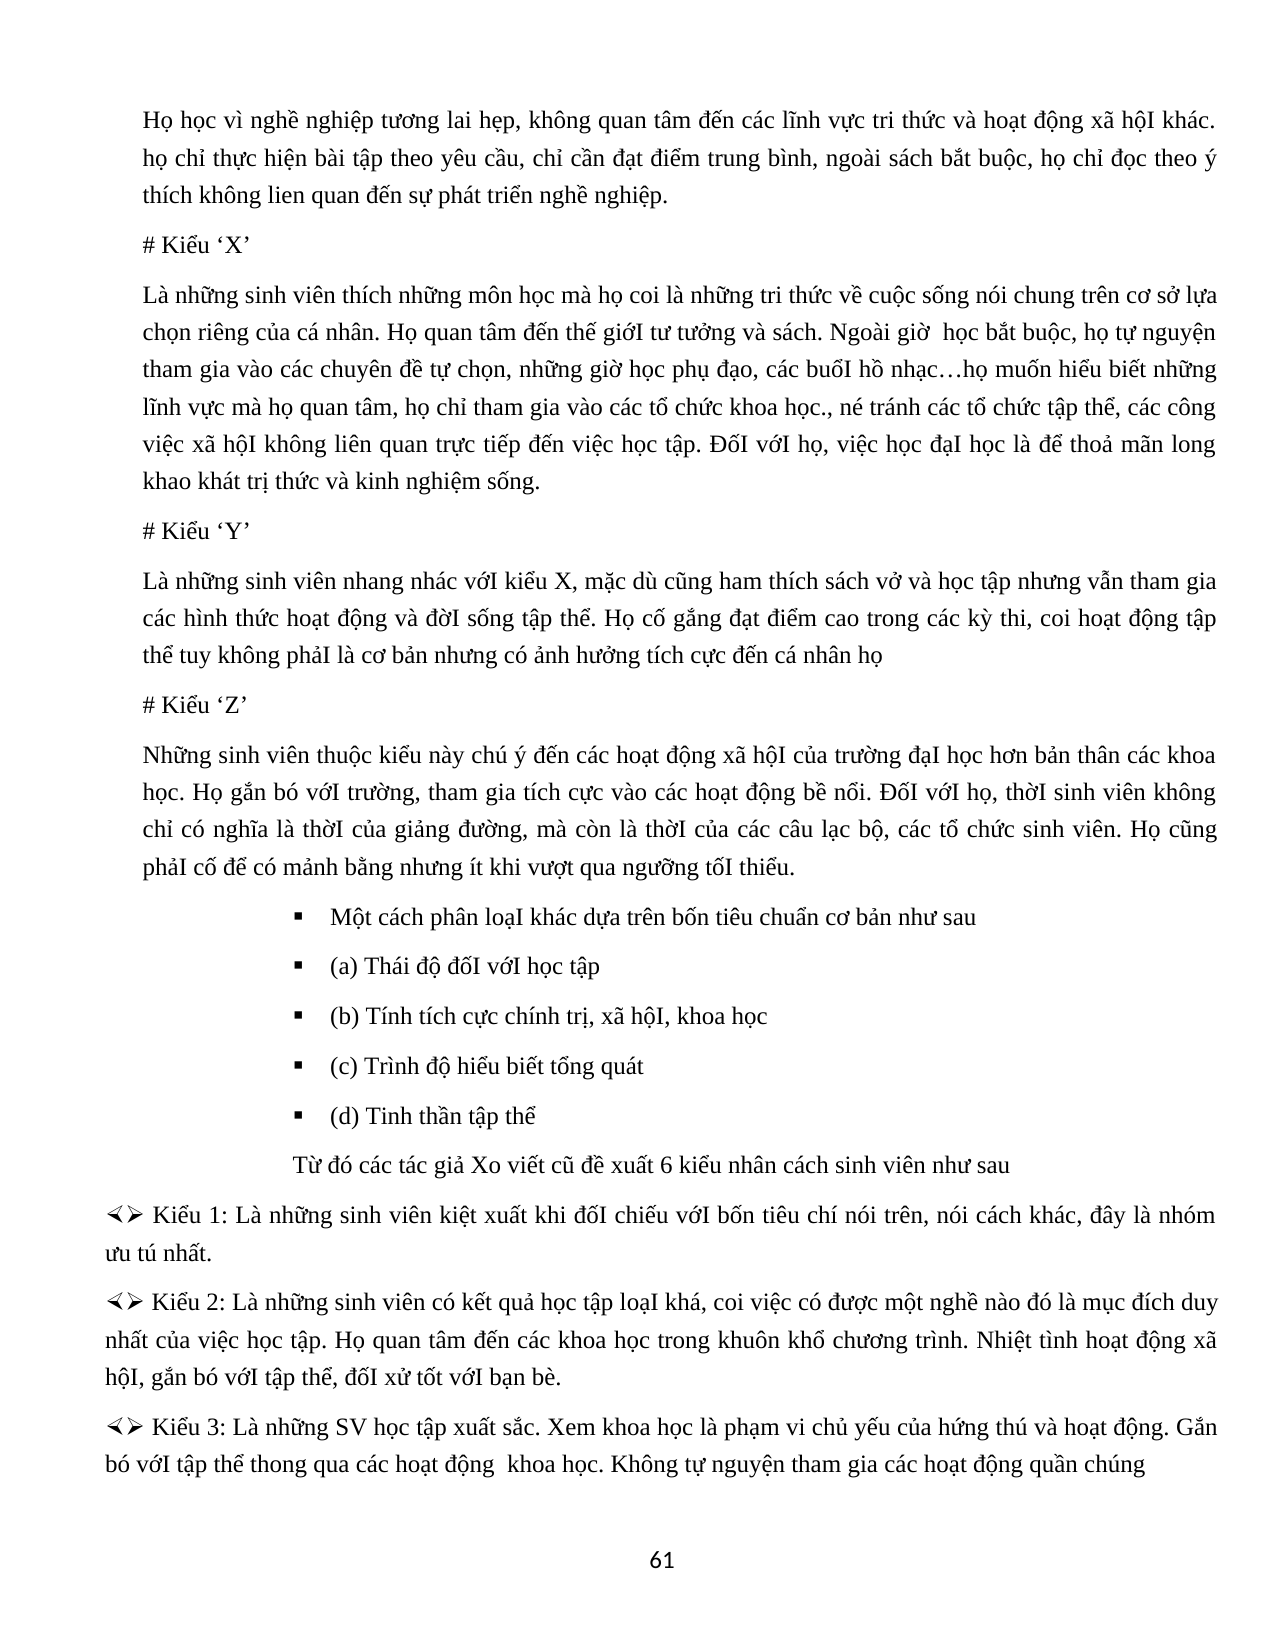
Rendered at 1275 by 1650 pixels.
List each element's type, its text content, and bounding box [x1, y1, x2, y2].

text Kiểu 3: Là những SV học tập xuất sắc. Xem khoa học là phạm vi chủ yếu của hứng thú và hoạt động. Gắn bó vớI tập thể thong qua các hoạt động khoa học. Không tự nguyện tham gia các hoạt động quần chúng [105, 1412, 1219, 1478]
list (d) Tinh thần tập thể [292, 1101, 1219, 1129]
text Là những sinh viên thích những môn học mà họ coi là những tri thức về cuộc sống nói chung trên cơ sở lựa chọn riêng của cá nhân. Họ quan tâm đến thế giớI tư tưởng và sách. Ngoài giờ học bắt buộc, họ tự nguyện tham gia vào các chuyên đề tự chọn, những giờ học phụ đạo, các buổI hồ nhạc…họ muốn hiểu biết những lĩnh vực mà họ quan tâm, họ chỉ tham gia vào các tổ chức khoa học., né tránh các tổ chức tập thể, các công việc xã hộI không liên quan trực tiếp đến việc học tập. ĐốI vớI họ, việc học đạI học là để thoả mãn long khao khát trị thức và kinh nghiệm sống. [142, 280, 1219, 495]
text # Kiểu ‘X’ [142, 230, 1219, 259]
list (a) Thái độ đốI vớI học tập [292, 951, 1219, 980]
list (b) Tính tích cực chính trị, xã hộI, khoa học [292, 1001, 1219, 1030]
text Kiểu 1: Là những sinh viên kiệt xuất khi đốI chiếu vớI bốn tiêu chí nói trên, nói cách khác, đây là nhóm ưu tú nhất. [105, 1200, 1219, 1266]
text Kiểu 2: Là những sinh viên có kết quả học tập loạI khá, coi việc có được một nghề nào đó là mục đích duy nhất của việc học tập. Họ quan tâm đến các khoa học trong khuôn khổ chương trình. Nhiệt tình hoạt động xã hộI, gắn bó vớI tập thể, đốI xử tốt vớI bạn bè. [105, 1287, 1219, 1391]
text Họ học vì nghề nghiệp tương lai hẹp, không quan tâm đến các lĩnh vực tri thức và hoạt động xã hộI khác. họ chỉ thực hiện bài tập theo yêu cầu, chỉ cần đạt điểm trung bình, ngoài sách bắt buộc, họ chỉ đọc theo ý thích không lien quan đến sự phát triển nghề nghiệp. [142, 106, 1219, 209]
text Là những sinh viên nhang nhác vớI kiểu X, mặc dù cũng ham thích sách vở và học tập nhưng vẫn tham gia các hình thức hoạt động và đờI sống tập thể. Họ cố gắng đạt điểm cao trong các kỳ thi, coi hoạt động tập thể tuy không phảI là cơ bản nhưng có ảnh hưởng tích cực đến cá nhân họ [142, 566, 1219, 669]
text # Kiểu ‘Z’ [142, 690, 1219, 719]
text # Kiểu ‘Y’ [142, 516, 1219, 545]
list Một cách phân loạI khác dựa trên bốn tiêu chuẩn cơ bản như sau [292, 902, 1219, 930]
text Từ đó các tác giả Xo viết cũ đề xuất 6 kiểu nhân cách sinh viên như sau [292, 1151, 1219, 1179]
list (c) Trình độ hiểu biết tổng quát [292, 1051, 1219, 1080]
text Những sinh viên thuộc kiểu này chú ý đến các hoạt động xã hộI của trường đạI học hơn bản thân các khoa học. Họ gắn bó vớI trường, tham gia tích cực vào các hoạt động bề nổi. ĐốI vớI họ, thờI sinh viên không chỉ có nghĩa là thờI của giảng đường, mà còn là thờI của các câu lạc bộ, các tổ chức sinh viên. Họ cũng phảI cố để có mảnh bằng nhưng ít khi vượt qua ngưỡng tốI thiểu. [142, 740, 1219, 881]
